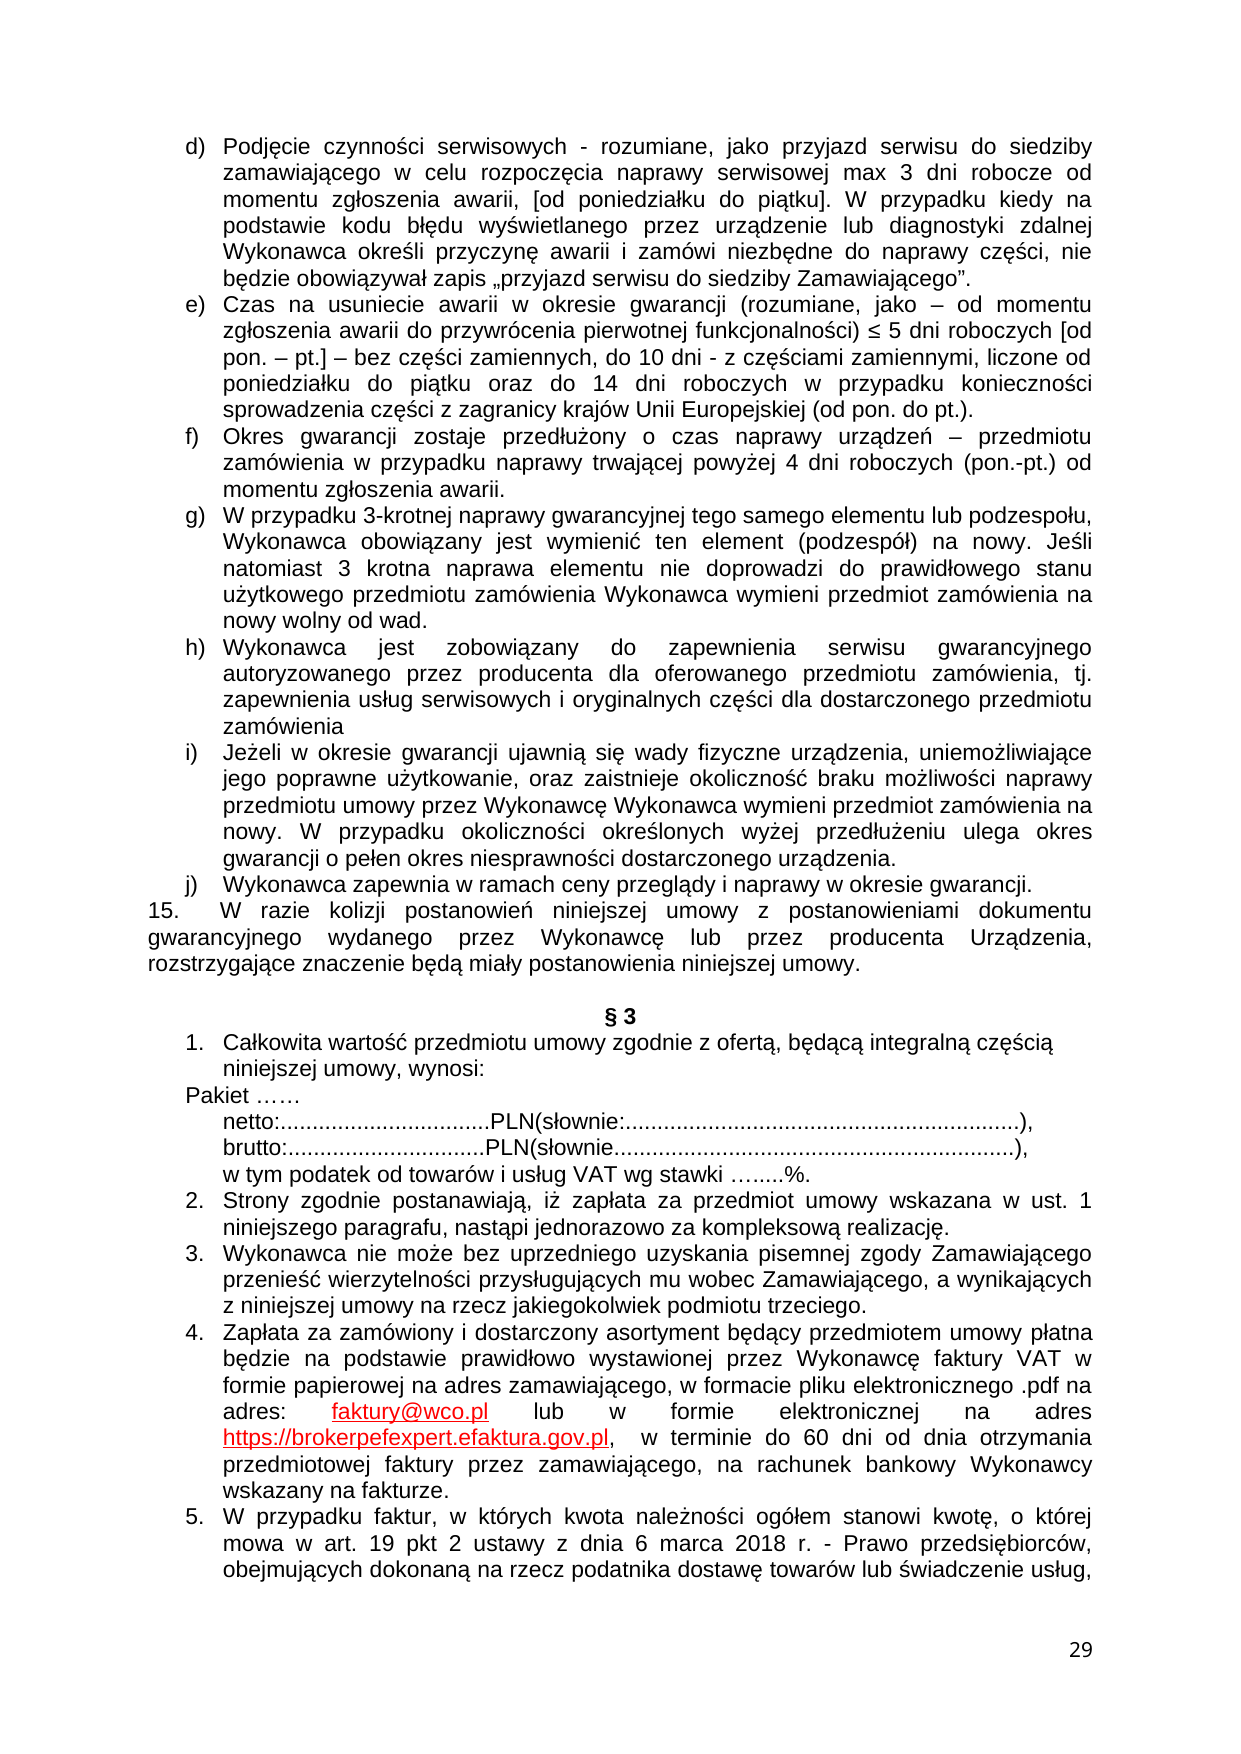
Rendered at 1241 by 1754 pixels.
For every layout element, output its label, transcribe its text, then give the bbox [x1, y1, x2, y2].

text Pakiet …… [185, 1082, 1093, 1108]
list Zapłata za zamówiony i dostarczony asortyment będący przedmiotem umowy płatna będzie na podstawie prawidłowo wystawionej przez Wykonawcę faktury VAT w formie papierowej na adres zamawiającego, w formacie pliku elektronicznego .pdf na adres: faktury@wco.pl lub w formie elektronicznej na adres https://brokerpefexpert.efaktura.gov.pl, w terminie do 60 dni od dnia otrzymania przedmiotowej faktury przez zamawiającego, na rachunek bankowy Wykonawcy wskazany na fakturze. [185, 1319, 1093, 1503]
list Całkowita wartość przedmiotu umowy zgodnie z ofertą, będącą integralną częścią niniejszej umowy, wynosi: [185, 1029, 1093, 1082]
list Czas na usuniecie awarii w okresie gwarancji (rozumiane, jako – od momentu zgłoszenia awarii do przywrócenia pierwotnej funkcjonalności) ≤ 5 dni roboczych [od pon. – pt.] – bez części zamiennych, do 10 dni - z częściami zamiennymi, liczone od poniedziałku do piątku oraz do 14 dni roboczych w przypadku konieczności sprowadzenia części z zagranicy krajów Unii Europejskiej (od pon. do pt.). [185, 291, 1093, 423]
list Wykonawca zapewnia w ramach ceny przeglądy i naprawy w okresie gwarancji. [185, 871, 1093, 897]
list W przypadku 3-krotnej naprawy gwarancyjnej tego samego elementu lub podzespołu, Wykonawca obowiązany jest wymienić ten element (podzespół) na nowy. Jeśli natomiast 3 krotna naprawa elementu nie doprowadzi do prawidłowego stanu użytkowego przedmiotu zamówienia Wykonawca wymieni przedmiot zamówienia na nowy wolny od wad. [185, 502, 1093, 634]
list Podjęcie czynności serwisowych - rozumiane, jako przyjazd serwisu do siedziby zamawiającego w celu rozpoczęcia naprawy serwisowej max 3 dni robocze od momentu zgłoszenia awarii, [od poniedziałku do piątku]. W przypadku kiedy na podstawie kodu błędu wyświetlanego przez urządzenie lub diagnostyki zdalnej Wykonawca określi przyczynę awarii i zamówi niezbędne do naprawy części, nie będzie obowiązywał zapis „przyjazd serwisu do siedziby Zamawiającego”. [185, 133, 1093, 291]
list Okres gwarancji zostaje przedłużony o czas naprawy urządzeń – przedmiotu zamówienia w przypadku naprawy trwającej powyżej 4 dni roboczych (pon.-pt.) od momentu zgłoszenia awarii. [185, 423, 1093, 502]
list Wykonawca jest zobowiązany do zapewnienia serwisu gwarancyjnego autoryzowanego przez producenta dla oferowanego przedmiotu zamówienia, tj. zapewnienia usług serwisowych i oryginalnych części dla dostarczonego przedmiotu zamówienia [185, 634, 1093, 739]
text § 3 [148, 1003, 1093, 1029]
list Wykonawca nie może bez uprzedniego uzyskania pisemnej zgody Zamawiającego przenieść wierzytelności przysługujących mu wobec Zamawiającego, a wynikających z niniejszej umowy na rzecz jakiegokolwiek podmiotu trzeciego. [185, 1240, 1093, 1319]
list Strony zgodnie postanawiają, iż zapłata za przedmiot umowy wskazana w ust. 1 niniejszego paragrafu, nastąpi jednorazowo za kompleksową realizację. [185, 1187, 1093, 1240]
list Jeżeli w okresie gwarancji ujawnią się wady fizyczne urządzenia, uniemożliwiające jego poprawne użytkowanie, oraz zaistnieje okoliczność braku możliwości naprawy przedmiotu umowy przez Wykonawcę Wykonawca wymieni przedmiot zamówienia na nowy. W przypadku okoliczności określonych wyżej przedłużeniu ulega okres gwarancji o pełen okres niesprawności dostarczonego urządzenia. [185, 739, 1093, 871]
list W razie kolizji postanowień niniejszej umowy z postanowieniami dokumentu gwarancyjnego wydanego przez Wykonawcę lub przez producenta Urządzenia, rozstrzygające znaczenie będą miały postanowienia niniejszej umowy. [148, 897, 1093, 976]
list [185, 1503, 1093, 1582]
text netto:.................................PLN(słownie:..............................................................), brutto:...............................PLN(słownie...............................................................), w tym podatek od towarów i usług VAT wg stawki ….....%. [223, 1108, 1093, 1187]
